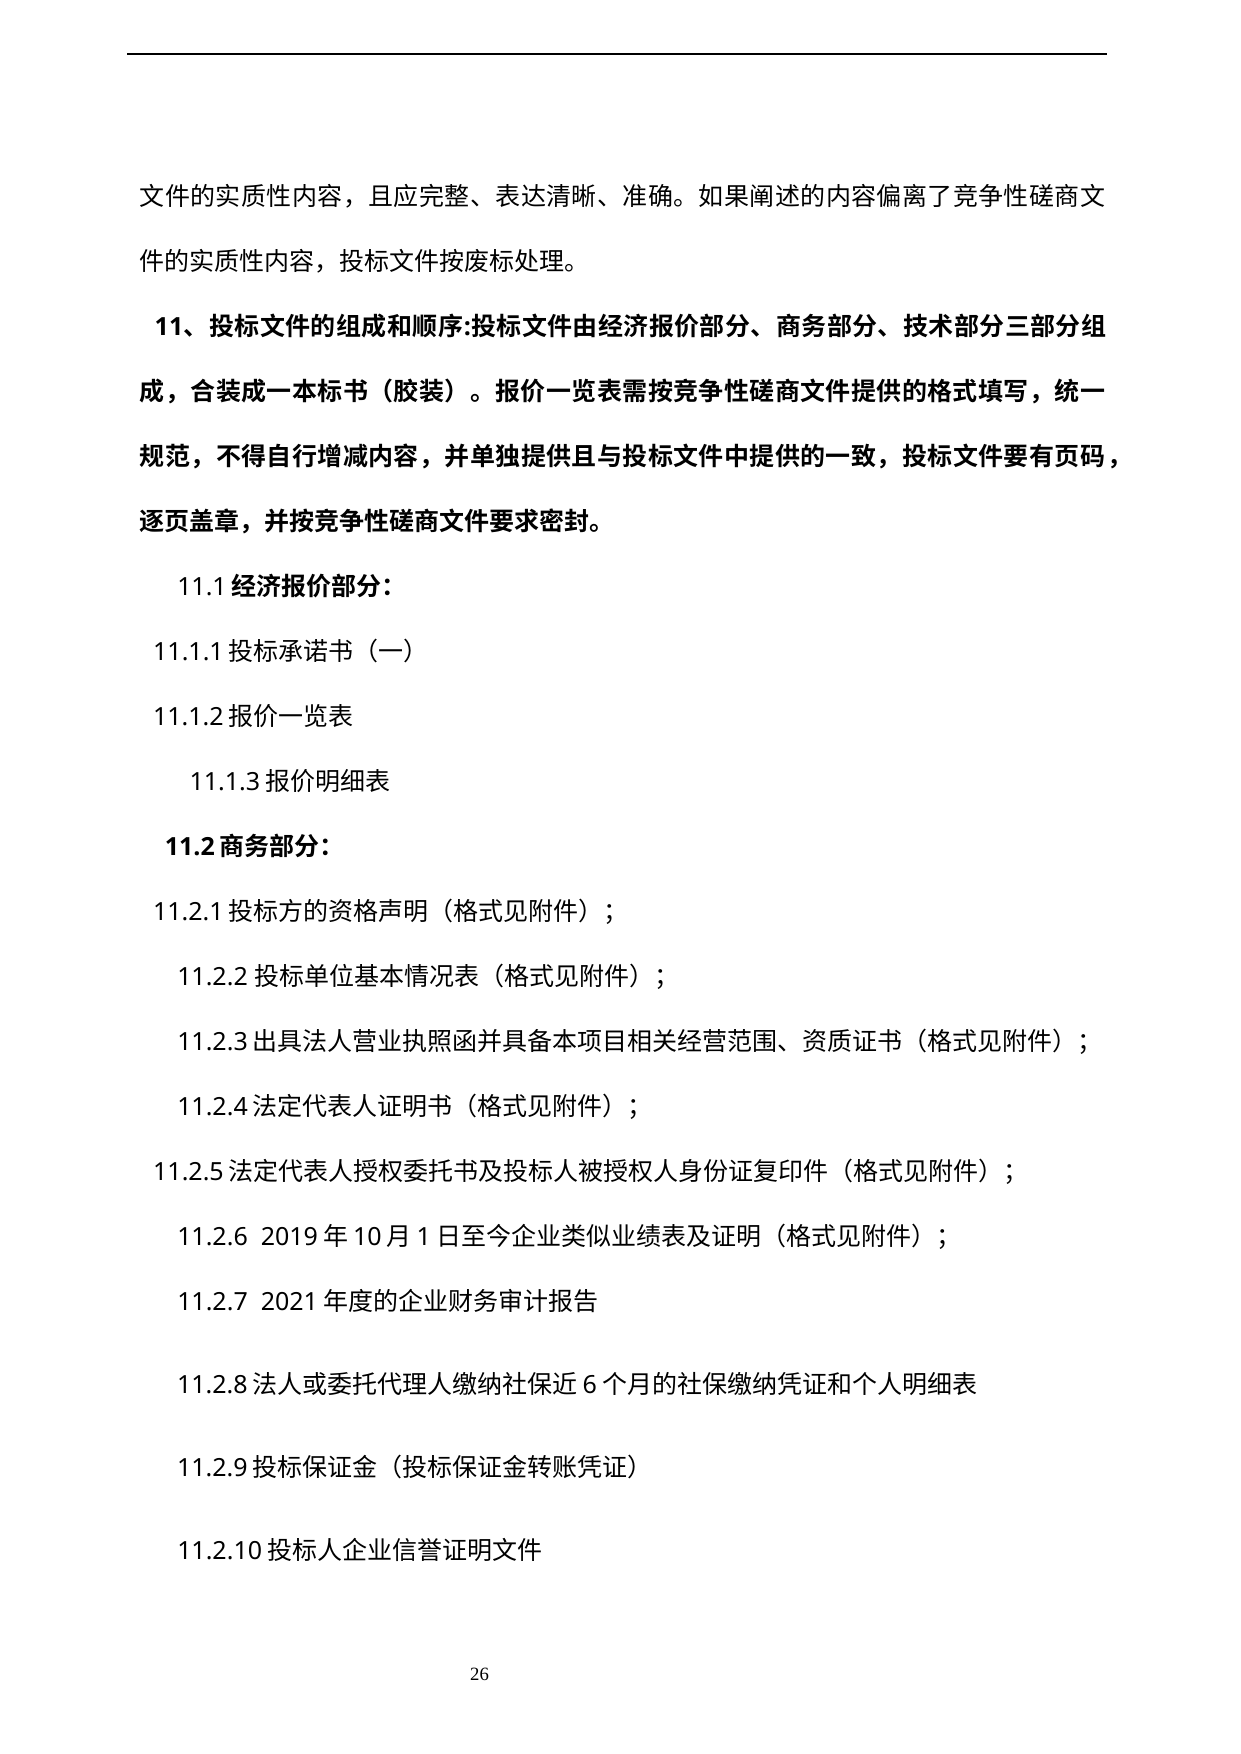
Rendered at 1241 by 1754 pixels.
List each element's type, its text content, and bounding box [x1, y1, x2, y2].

text 11.2.4法定代表人证明书（格式见附件）； [127, 1072, 1107, 1137]
text 11.2.3出具法人营业执照函并具备本项目相关经营范围、资质证书（格式见附件）； [127, 1007, 1107, 1072]
text 11.2.9投标保证金（投标保证金转账凭证） [177, 1433, 1107, 1498]
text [127, 162, 1107, 292]
text 11.2.1投标方的资格声明（格式见附件）； [127, 877, 1107, 942]
text 11、投标文件的组成和顺序:投标文件由经济报价部分、商务部分、技术部分三部分组成，合装成一本标书（胶装）。报价一览表需按竞争性磋商文件提供的格式填写，统一规范，不得自行增减内容，并单独提供且与投标文件中提供的一致，投标文件要有页码，逐页盖章，并按竞争性磋商文件要求密封。 [127, 292, 1107, 552]
text 11.2.8法人或委托代理人缴纳社保近6个月的社保缴纳凭证和个人明细表 [177, 1350, 1107, 1415]
text 11.2.6 2019年10月1日至今企业类似业绩表及证明（格式见附件）； [127, 1202, 1107, 1267]
text 11.1.1投标承诺书（一） [127, 617, 1107, 682]
text 11.2.10投标人企业信誉证明文件 [127, 1516, 1107, 1581]
text 11.1.2报价一览表 [127, 682, 1107, 747]
text 11.2.7 2021年度的企业财务审计报告 [127, 1267, 1107, 1332]
text 11.2.2 投标单位基本情况表（格式见附件）； [127, 942, 1107, 1007]
text 11.2商务部分： [127, 812, 1107, 877]
text 11.1.3报价明细表 [152, 747, 1107, 812]
text 11.2.5法定代表人授权委托书及投标人被授权人身份证复印件（格式见附件）； [127, 1137, 1107, 1202]
text 11.1经济报价部分： [127, 552, 1107, 617]
